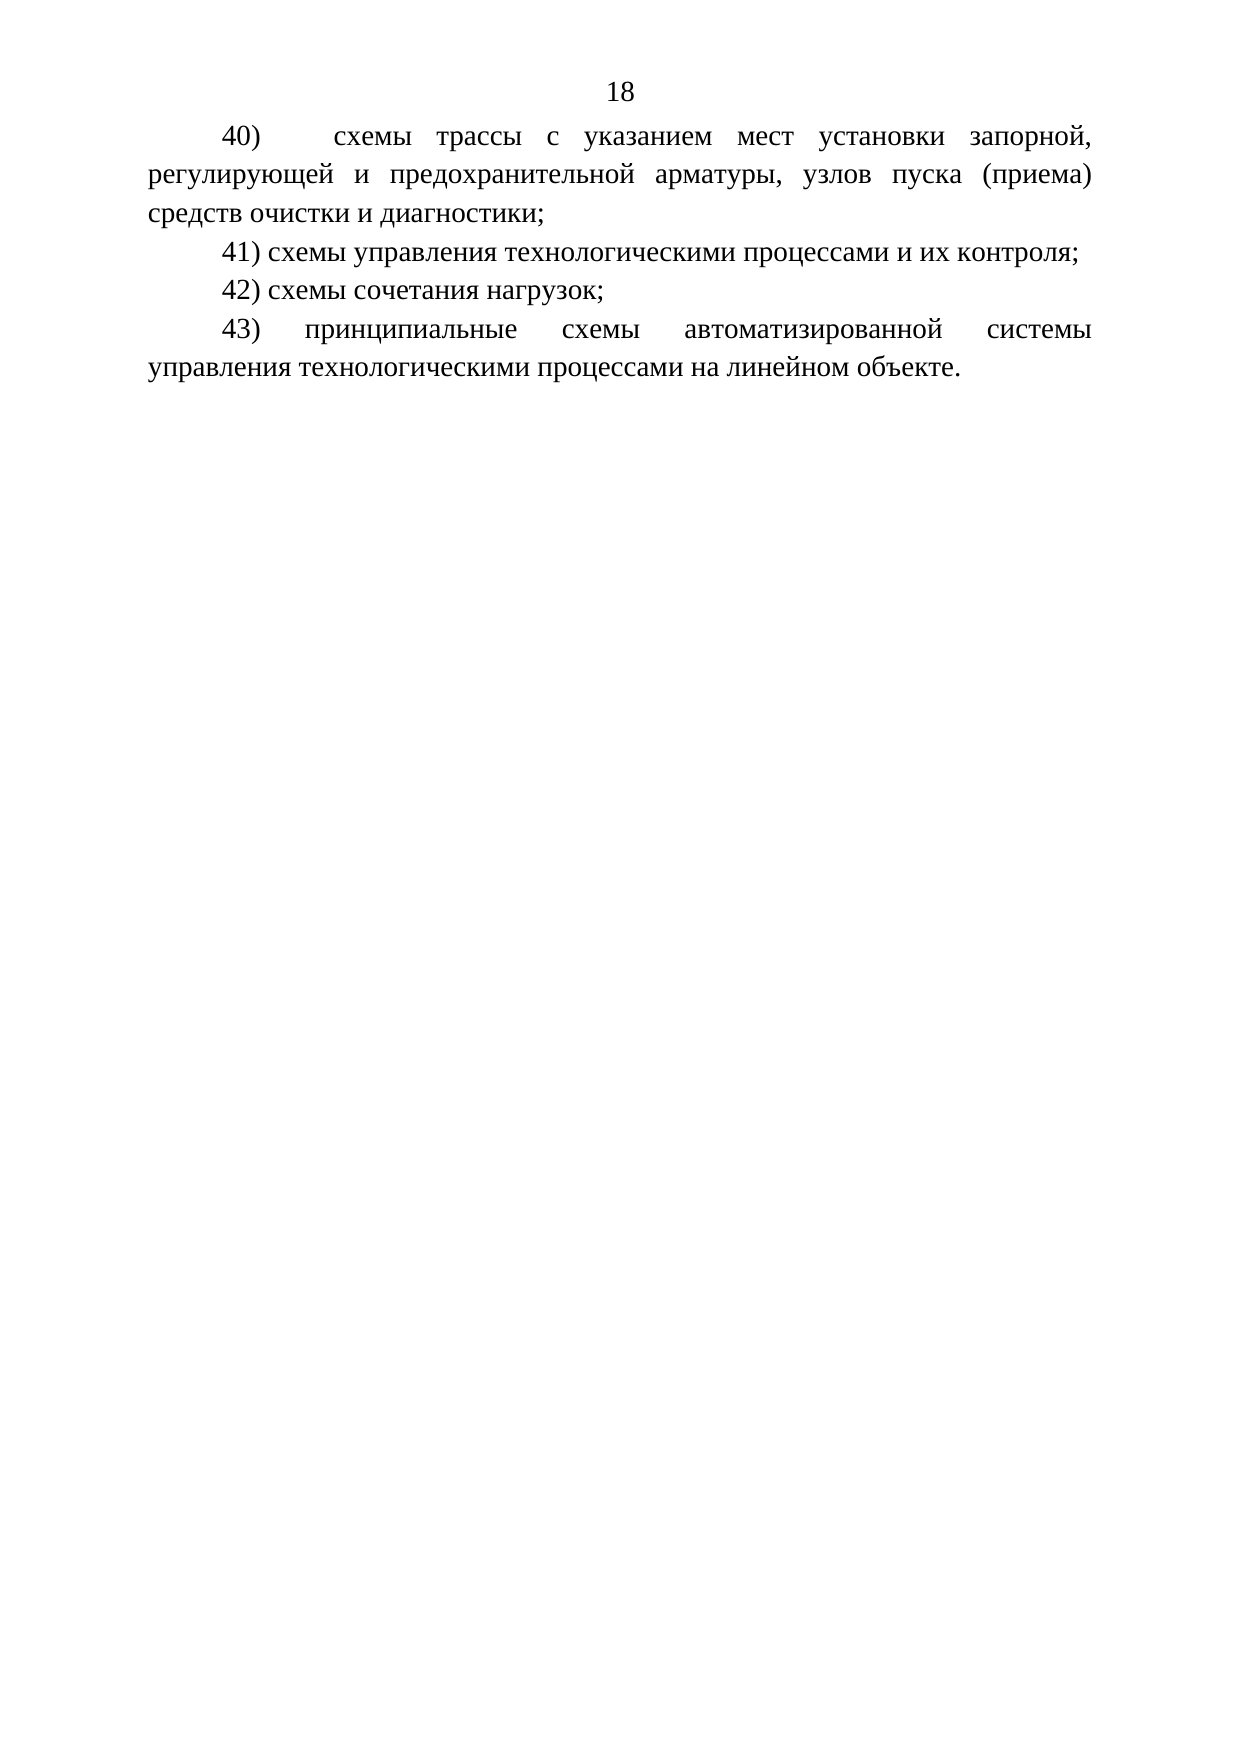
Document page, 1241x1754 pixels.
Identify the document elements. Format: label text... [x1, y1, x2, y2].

text 41) схемы управления технологическими процессами и их контроля; [148, 234, 1092, 267]
text 40) схемы трассы с указанием мест установки запорной, регулирующей и предохранительной арматуры, узлов пуска (приема) средств очистки и диагностики; [148, 118, 1092, 229]
text 42) схемы сочетания нагрузок; [148, 272, 1092, 306]
text 43) принципиальные схемы автоматизированной системы управления технологическими процессами на линейном объекте. [148, 311, 1092, 383]
